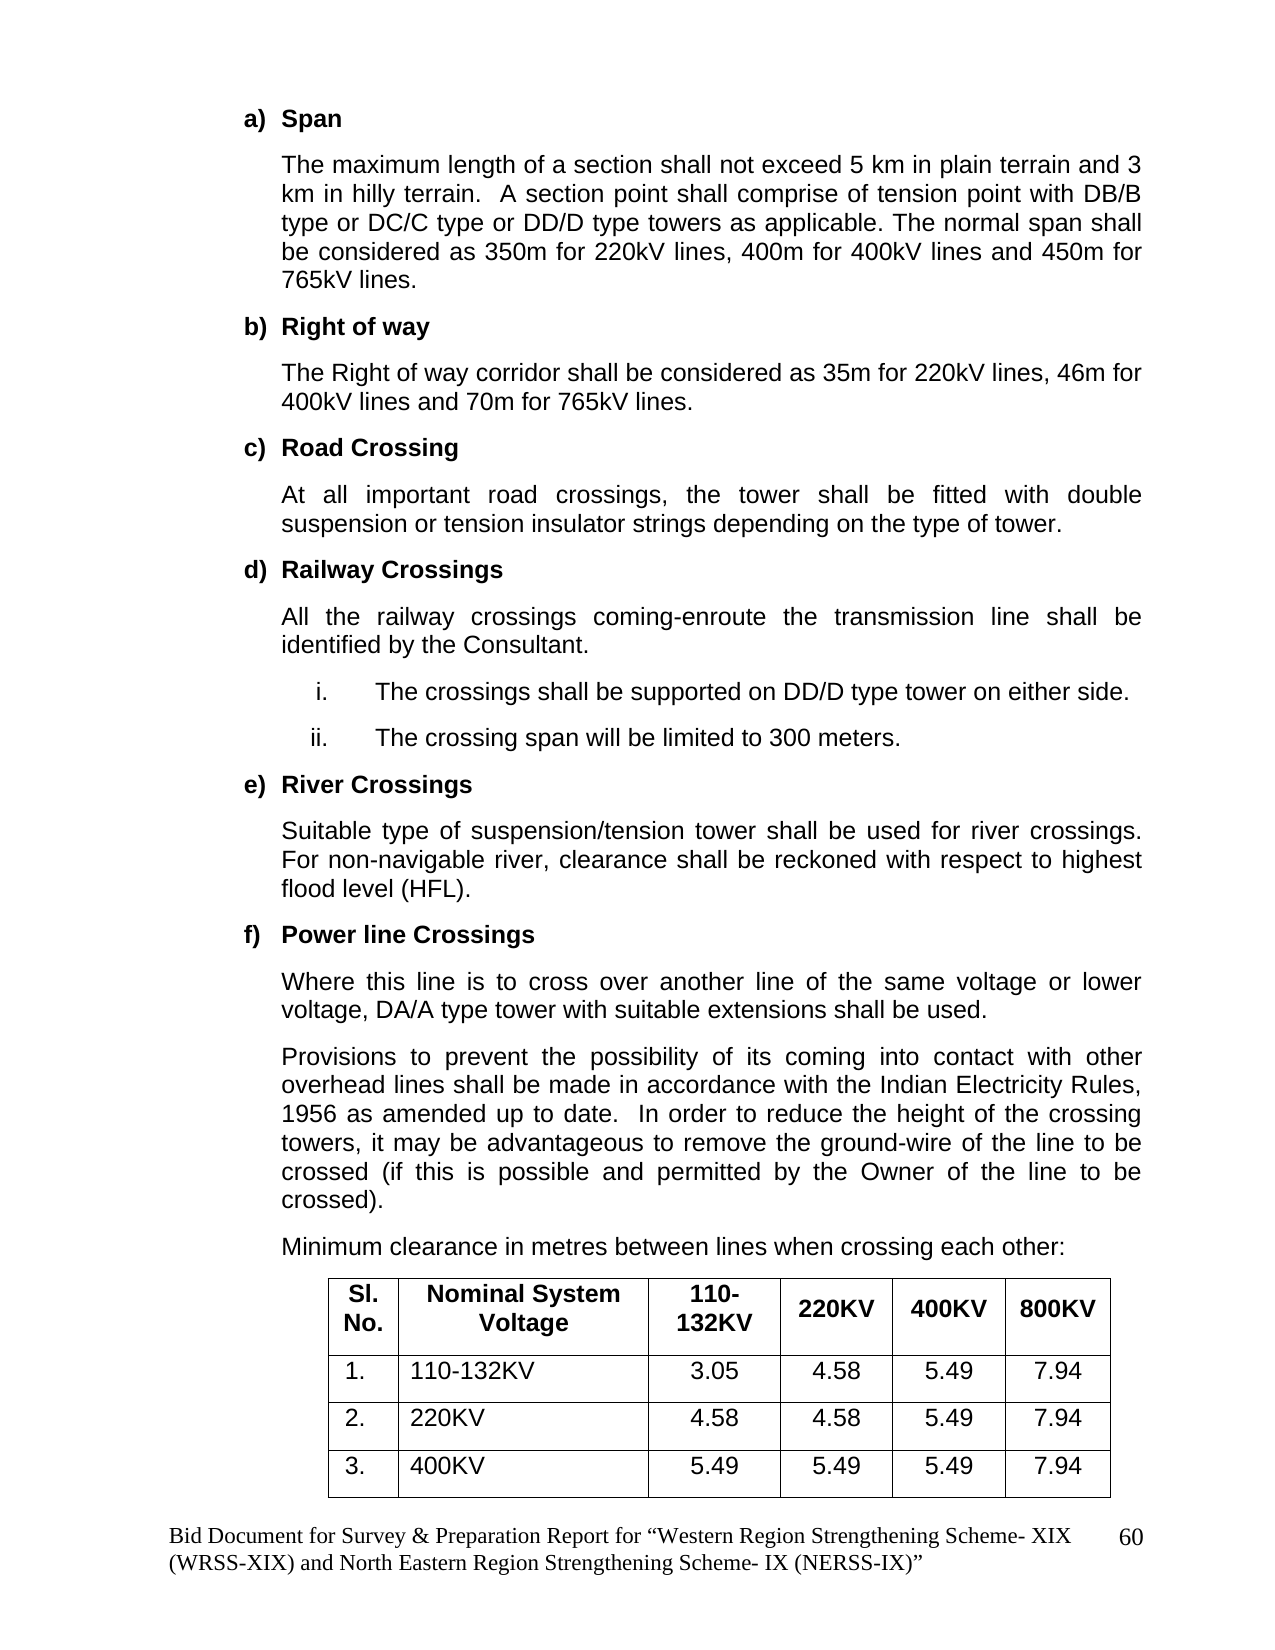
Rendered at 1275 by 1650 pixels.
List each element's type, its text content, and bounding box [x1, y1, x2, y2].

table_header 110-132KV [649, 1279, 780, 1354]
list The crossing span will be limited to 300 meters. [328, 723, 1144, 752]
text Provisions to prevent the possibility of its coming into contact with other overhead lines shall be made in accordance with the Indian Electricity Rules, 1956 as amended up to date. In order to reduce the height of the crossing towers, it may be advantageous to remove the ground-wire of the line to be crossed (if this is possible and permitted by the Owner of the line to be crossed). [281, 1042, 1144, 1214]
text All the railway crossings coming-enroute the transmission line shall be identified by the Consultant. [281, 601, 1144, 659]
text The maximum length of a section shall not exceed 5 km in plain terrain and 3 km in hilly terrain. A section point shall comprise of tension point with DB/B type or DC/C type or DD/D type towers as applicable. The normal span shall be considered as 350m for 220kV lines, 400m for 400kV lines and 450m for 765kV lines. [281, 150, 1144, 294]
table_cell 4.58 [781, 1356, 892, 1402]
table_cell 4.58 [649, 1403, 780, 1449]
list River Crossings [244, 769, 1144, 798]
table_header Sl. No. [329, 1279, 398, 1354]
table_cell 400KV [399, 1451, 648, 1497]
text Where this line is to cross over another line of the same voltage or lower voltage, DA/A type tower with suitable extensions shall be used. [281, 966, 1144, 1024]
list Right of way [244, 312, 1144, 340]
table_cell 7.94 [1006, 1403, 1110, 1449]
table_cell 7.94 [1006, 1356, 1110, 1402]
table_header 400KV [893, 1279, 1005, 1354]
table_cell 110-132KV [399, 1356, 648, 1402]
table_cell 4.58 [781, 1403, 892, 1449]
list Road Crossing [244, 433, 1144, 462]
table_cell 5.49 [893, 1403, 1005, 1449]
list Power line Crossings [244, 920, 1144, 949]
table_cell [329, 1451, 398, 1497]
table_cell 5.49 [893, 1356, 1005, 1402]
text At all important road crossings, the tower shall be fitted with double suspension or tension insulator strings depending on the type of tower. [281, 480, 1144, 537]
table_cell 3.05 [649, 1356, 780, 1402]
text The Right of way corridor shall be considered as 35m for 220kV lines, 46m for 400kV lines and 70m for 765kV lines. [281, 358, 1144, 416]
list The crossings shall be supported on DD/D type tower on either side. [328, 677, 1144, 705]
table_cell 5.49 [893, 1451, 1005, 1497]
table_header 800KV [1006, 1279, 1110, 1354]
text Suitable type of suspension/tension tower shall be used for river crossings. For non-navigable river, clearance shall be reckoned with respect to highest flood level (HFL). [281, 816, 1144, 902]
list Span [244, 104, 1144, 132]
table_cell 5.49 [649, 1451, 780, 1497]
table_cell 220KV [399, 1403, 648, 1449]
table_cell 7.94 [1006, 1451, 1110, 1497]
table_header 220KV [781, 1279, 892, 1354]
table_cell [329, 1356, 398, 1402]
table_cell [329, 1403, 398, 1449]
table_header Nominal System Voltage [399, 1279, 648, 1354]
text Minimum clearance in metres between lines when crossing each other: [281, 1232, 1144, 1261]
list Railway Crossings [244, 555, 1144, 584]
table_cell 5.49 [781, 1451, 892, 1497]
